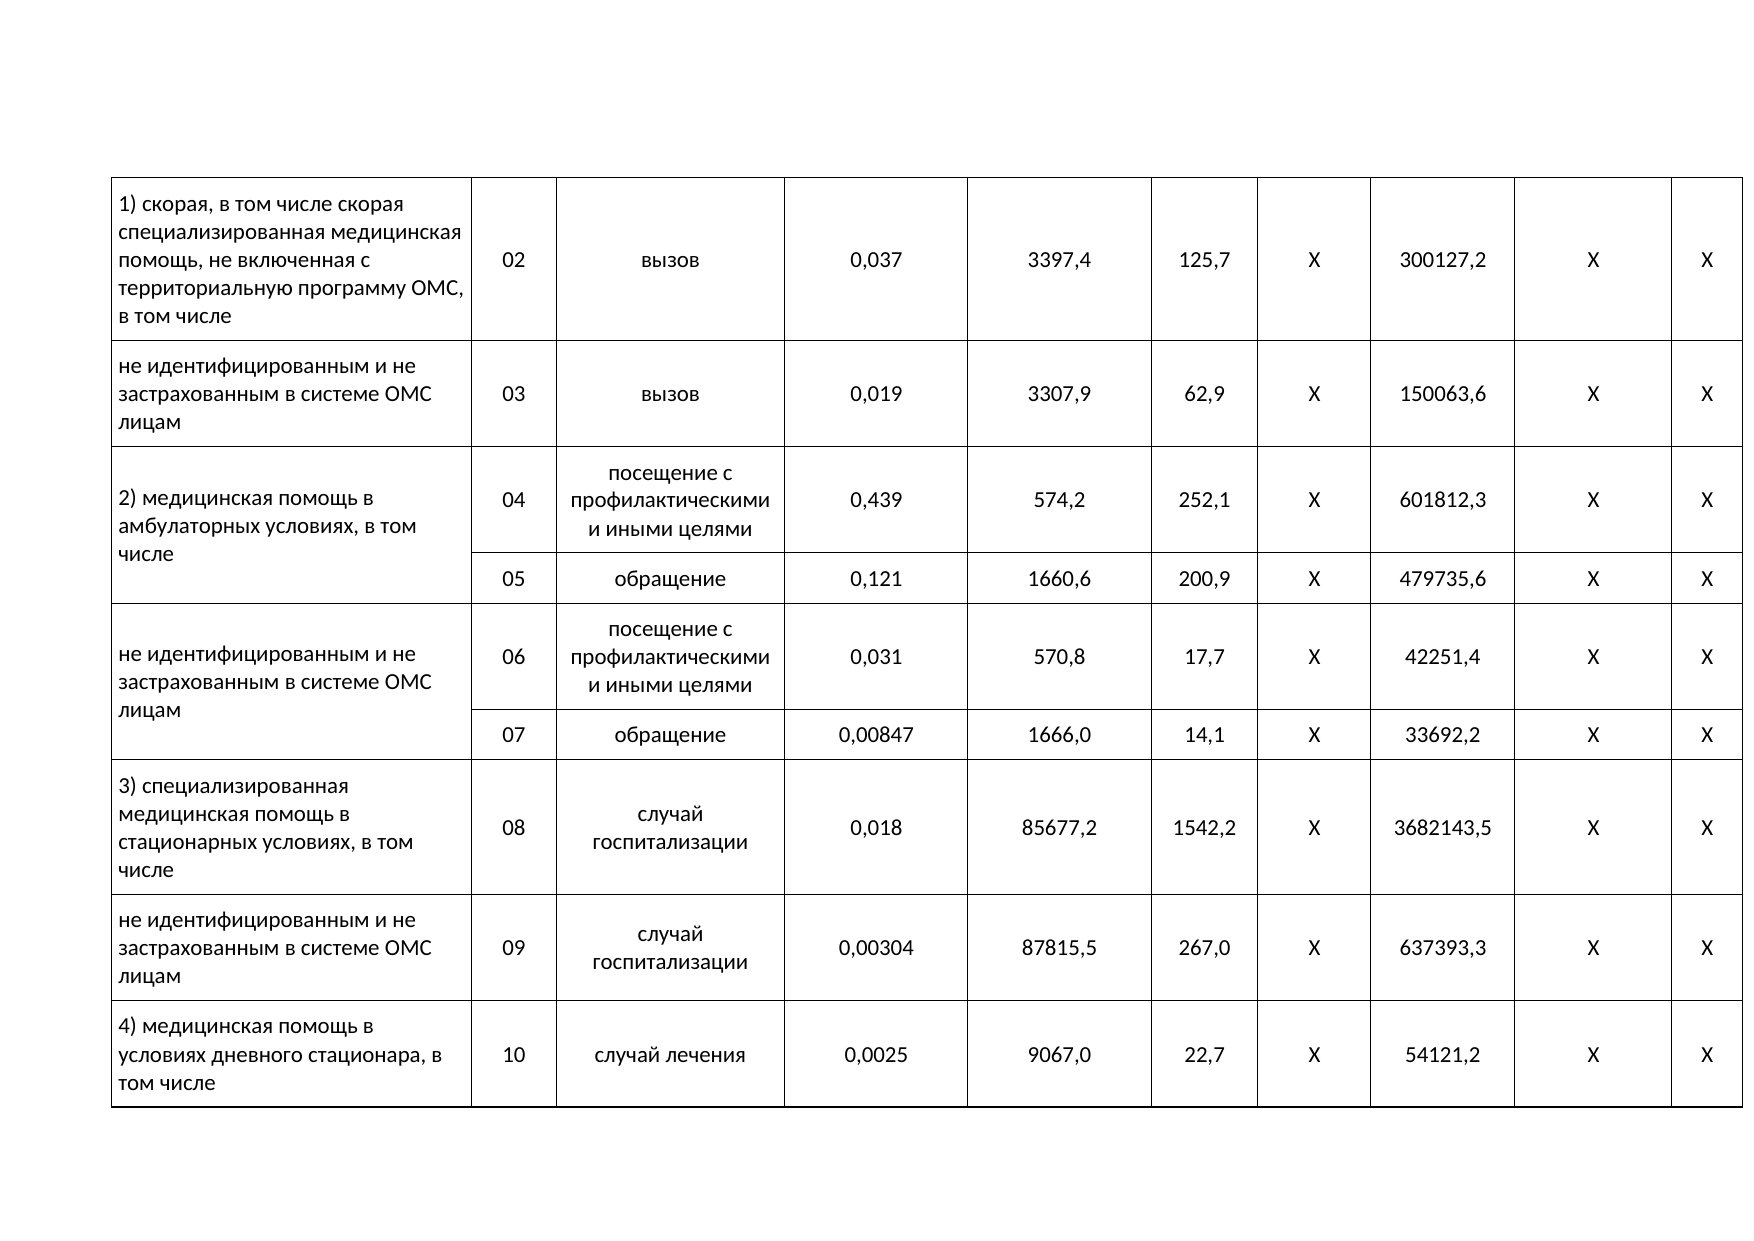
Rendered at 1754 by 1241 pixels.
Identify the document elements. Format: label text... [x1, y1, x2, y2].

table_cell X [1672, 553, 1742, 603]
table_cell 10 [472, 1001, 556, 1106]
table_cell 574,2 [968, 447, 1151, 552]
table_cell 62,9 [1152, 341, 1257, 446]
table_cell 3397,4 [968, 178, 1151, 339]
table_cell 570,8 [968, 604, 1151, 709]
table_cell X [1258, 604, 1370, 709]
table_cell 601812,3 [1371, 447, 1514, 552]
table_cell 04 [472, 447, 556, 552]
table_cell X [1515, 895, 1671, 1000]
table_cell 0,00847 [785, 710, 967, 759]
table_cell посещение с профилактическими и иными целями [557, 447, 784, 552]
table_cell 125,7 [1152, 178, 1257, 339]
table_cell X [1672, 178, 1742, 339]
table_cell 17,7 [1152, 604, 1257, 709]
table_cell 252,1 [1152, 447, 1257, 552]
table_cell 33692,2 [1371, 710, 1514, 759]
table_cell 2) медицинская помощь в амбулаторных условиях, в том числе [112, 447, 471, 603]
table_cell 0,018 [785, 760, 967, 894]
table_cell 06 [472, 604, 556, 709]
table_cell X [1515, 447, 1671, 552]
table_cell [112, 895, 471, 1000]
table_cell обращение [557, 710, 784, 759]
table_cell X [1672, 710, 1742, 759]
table_cell не идентифицированным и не застрахованным в системе ОМС лицам [112, 341, 471, 446]
table_cell 1542,2 [1152, 760, 1257, 894]
table_cell посещение с профилактическими и иными целями [557, 604, 784, 709]
table_cell 479735,6 [1371, 553, 1514, 603]
table_cell X [1515, 604, 1671, 709]
table_cell случай лечения [557, 1001, 784, 1106]
table_cell X [1672, 447, 1742, 552]
table_cell X [1258, 1001, 1370, 1106]
table_cell 87815,5 [968, 895, 1151, 1000]
table_cell X [1672, 604, 1742, 709]
table_cell 637393,3 [1371, 895, 1514, 1000]
table_cell 1660,6 [968, 553, 1151, 603]
table_cell случай госпитализации [557, 895, 784, 1000]
table_cell 300127,2 [1371, 178, 1514, 339]
table_cell X [1515, 710, 1671, 759]
table_cell X [1258, 553, 1370, 603]
table_cell 0,00304 [785, 895, 967, 1000]
table_cell обращение [557, 553, 784, 603]
table_cell 54121,2 [1371, 1001, 1514, 1106]
table_cell не идентифицированным и не застрахованным в системе ОМС лицам [112, 604, 471, 759]
table_cell случай госпитализации [557, 760, 784, 894]
table_cell X [1515, 178, 1671, 339]
table_cell 14,1 [1152, 710, 1257, 759]
table_cell 0,0025 [785, 1001, 967, 1106]
table_cell X [1515, 341, 1671, 446]
table_cell 03 [472, 341, 556, 446]
table_cell 3307,9 [968, 341, 1151, 446]
table_cell X [1515, 553, 1671, 603]
table_cell 267,0 [1152, 895, 1257, 1000]
table_cell X [1258, 178, 1370, 339]
table_cell 22,7 [1152, 1001, 1257, 1106]
table_cell вызов [557, 178, 784, 339]
table_cell X [1258, 710, 1370, 759]
table_cell 05 [472, 553, 556, 603]
table_cell 42251,4 [1371, 604, 1514, 709]
table_cell 0,037 [785, 178, 967, 339]
table_cell X [1515, 760, 1671, 894]
table_cell 09 [472, 895, 556, 1000]
table_cell 85677,2 [968, 760, 1151, 894]
table_cell X [1258, 760, 1370, 894]
table_cell 02 [472, 178, 556, 339]
table_cell 0,439 [785, 447, 967, 552]
table_cell 150063,6 [1371, 341, 1514, 446]
table_cell 0,121 [785, 553, 967, 603]
table_cell 1) скорая, в том числе скорая специализированная медицинская помощь, не включенная с территориальную программу ОМС, в том числе [112, 178, 471, 339]
table_cell X [1672, 895, 1742, 1000]
table_cell X [1672, 1001, 1742, 1106]
table_cell X [1672, 341, 1742, 446]
table_cell 3) специализированная медицинская помощь в стационарных условиях, в том числе [112, 760, 471, 894]
table_cell 3682143,5 [1371, 760, 1514, 894]
table_cell X [1515, 1001, 1671, 1106]
table_cell X [1258, 895, 1370, 1000]
table_cell 4) медицинская помощь в условиях дневного стационара, в том числе [112, 1001, 471, 1106]
table_cell 0,019 [785, 341, 967, 446]
table_cell 07 [472, 710, 556, 759]
table_cell 9067,0 [968, 1001, 1151, 1106]
table_cell 200,9 [1152, 553, 1257, 603]
table_cell X [1672, 760, 1742, 894]
table_cell 0,031 [785, 604, 967, 709]
table_cell 08 [472, 760, 556, 894]
table_cell X [1258, 447, 1370, 552]
table_cell 1666,0 [968, 710, 1151, 759]
table_cell X [1258, 341, 1370, 446]
table_cell вызов [557, 341, 784, 446]
